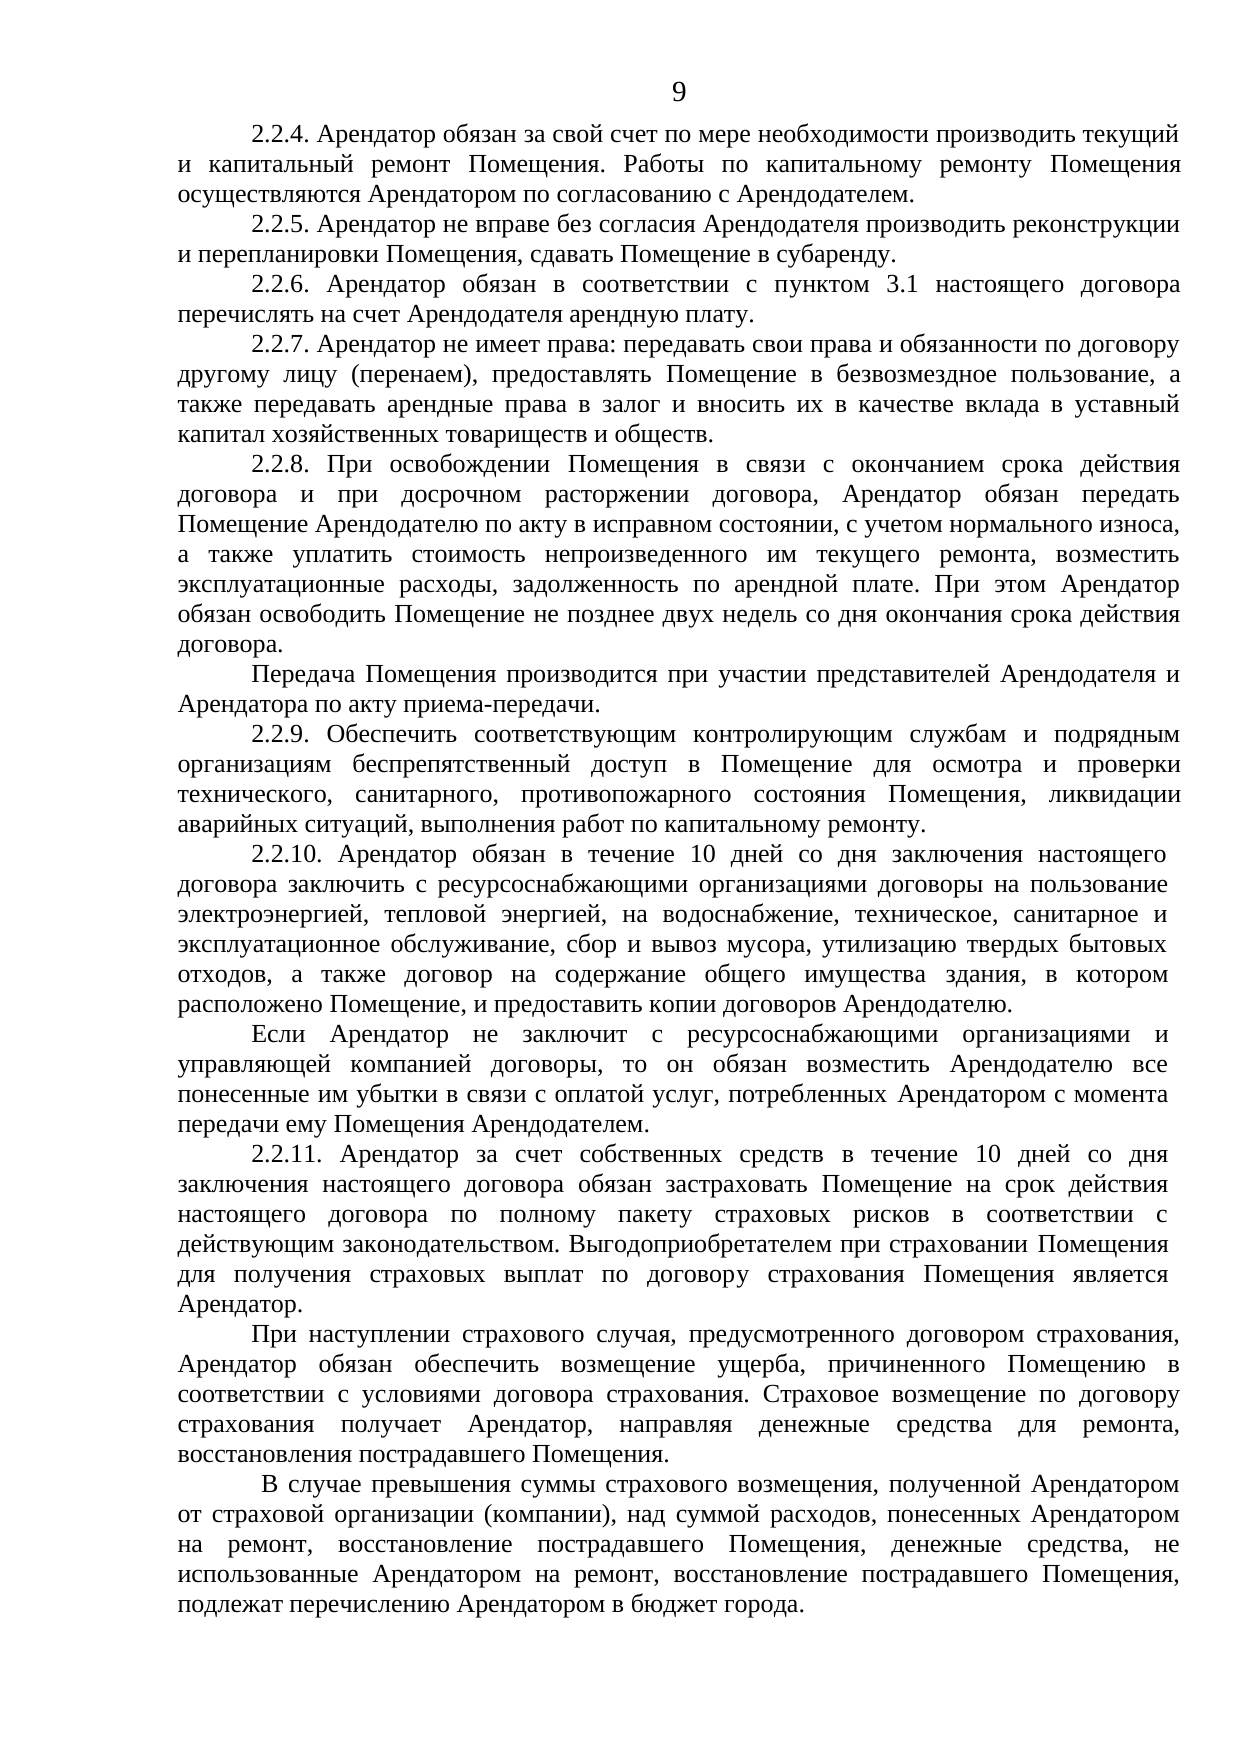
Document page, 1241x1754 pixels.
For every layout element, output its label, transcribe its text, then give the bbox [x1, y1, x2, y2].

text 2.2.5. Арендатор не вправе без согласия Арендодателя производить реконструкции и перепланировки Помещения, сдавать Помещение в субаренду. [177, 208, 1181, 268]
text 2.2.4. Арендатор обязан за свой счет по мере необходимости производить текущий и капитальный ремонт Помещения. Работы по капитальному ремонту Помещения осуществляются Арендатором по согласованию с Арендодателем. [177, 118, 1181, 208]
text 2.2.7. Арендатор не имеет права: передавать свои права и обязанности по договору другому лицу (перенаем), предоставлять Помещение в безвозмездное пользование, а также передавать арендные права в залог и вносить их в качестве вклада в уставный капитал хозяйственных товариществ и обществ. [177, 328, 1181, 448]
text 2.2.6. Арендатор обязан в соответствии с пунктом 3.1 настоящего договора перечислять на счет Арендодателя арендную плату. [177, 268, 1181, 328]
text В случае превышения суммы страхового возмещения, полученной Арендатором от страховой организации (компании), над суммой расходов, понесенных Арендатором на ремонт, восстановление пострадавшего Помещения, денежные средства, не использованные Арендатором на ремонт, восстановление пострадавшего Помещения, подлежат перечислению Арендатором в бюджет города. [177, 1468, 1181, 1618]
text 2.2.10. Арендатор обязан в течение 10 дней со дня заключения настоящего договора заключить с ресурсоснабжающими организациями договоры на пользование электроэнергией, тепловой энергией, на водоснабжение, техническое, санитарное и эксплуатационное обслуживание, сбор и вывоз мусора, утилизацию твердых бытовых отходов, а также договор на содержание общего имущества здания, в котором расположено Помещение, и предоставить копии договоров Арендодателю. [177, 838, 1168, 1018]
text Если Арендатор не заключит с ресурсоснабжающими организациями и управляющей компанией договоры, то он обязан возместить Арендодателю все понесенные им убытки в связи с оплатой услуг, потребленных Арендатором с момента передачи ему Помещения Арендодателем. [177, 1018, 1168, 1138]
text 2.2.8. При освобождении Помещения в связи с окончанием срока действия договора и при досрочном расторжении договора, Арендатор обязан передать Помещение Арендодателю по акту в исправном состоянии, с учетом нормального износа, а также уплатить стоимость непроизведенного им текущего ремонта, возместить эксплуатационные расходы, задолженность по арендной плате. При этом Арендатор обязан освободить Помещение не позднее двух недель со дня окончания срока действия договора. [177, 448, 1181, 658]
text 2.2.11. Арендатор за счет собственных средств в течение 10 дней со дня заключения настоящего договора обязан застраховать Помещение на срок действия настоящего договора по полному пакету страховых рисков в соответствии с действующим законодательством. Выгодоприобретателем при страховании Помещения для получения страховых выплат по договору страхования Помещения является Арендатор. [177, 1138, 1168, 1318]
text Передача Помещения производится при участии представителей Арендодателя и Арендатора по акту приема-передачи. [177, 658, 1181, 718]
text 2.2.9. Обеспечить соответствующим контролирующим службам и подрядным организациям беспрепятственный доступ в Помещение для осмотра и проверки технического, санитарного, противопожарного состояния Помещения, ликвидации аварийных ситуаций, выполнения работ по капитальному ремонту. [177, 718, 1181, 838]
text При наступлении страхового случая, предусмотренного договором страхования, Арендатор обязан обеспечить возмещение ущерба, причиненного Помещению в соответствии с условиями договора страхования. Страховое возмещение по договору страхования получает Арендатор, направляя денежные средства для ремонта, восстановления пострадавшего Помещения. [177, 1318, 1181, 1468]
